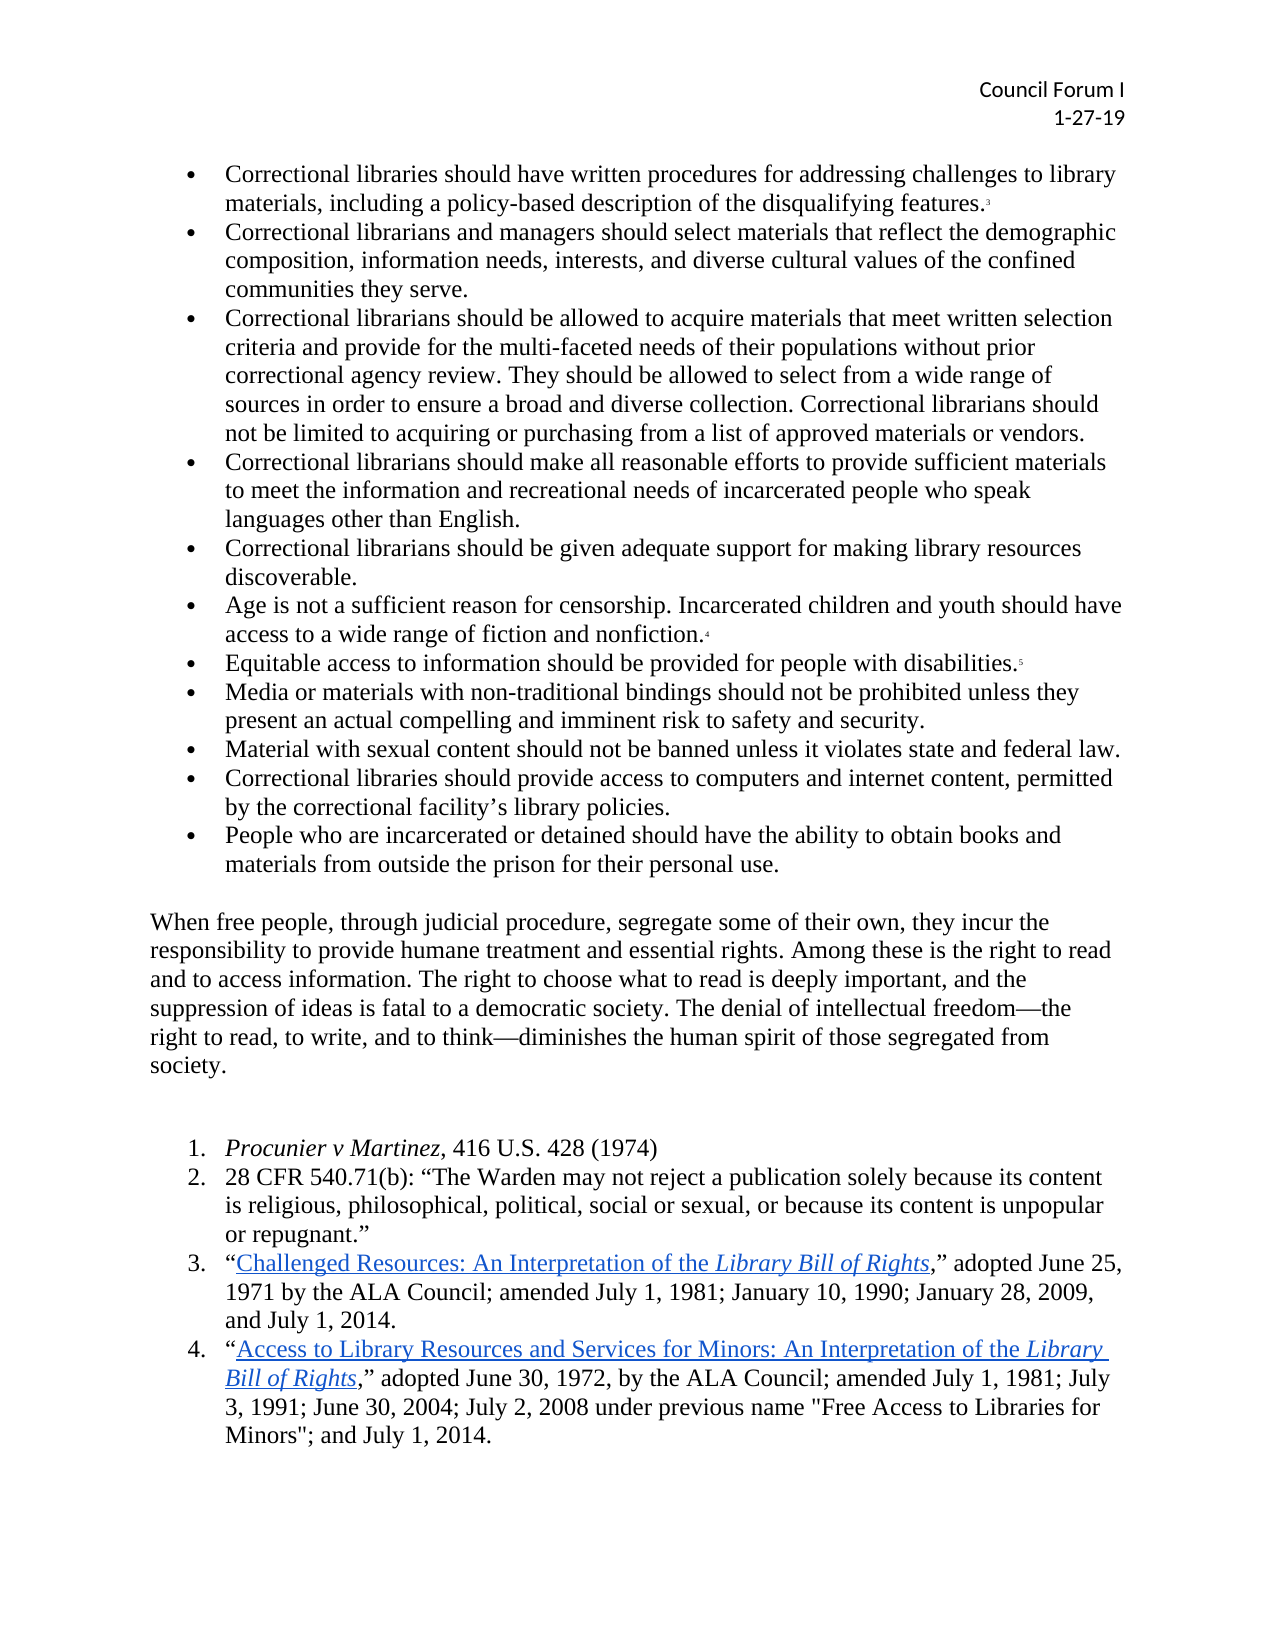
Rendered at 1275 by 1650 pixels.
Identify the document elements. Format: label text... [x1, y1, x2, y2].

list 28 CFR 540.71(b): “The Warden may not reject a publication solely because its content is religious, philosophical, political, social or sexual, or because its content is unpopular or repugnant.” [187, 1162, 1125, 1248]
list “Access to Library Resources and Services for Minors: An Interpretation of the Library Bill of Rights,” adopted June 30, 1972, by the ALA Council; amended July 1, 1981; July 3, 1991; June 30, 2004; July 2, 2008 under previous name "Free Access to Libraries for Minors"; and July 1, 2014. [187, 1334, 1125, 1449]
text When free people, through judicial procedure, segregate some of their own, they incur the responsibility to provide humane treatment and essential rights. Among these is the right to read and to access information. The right to choose what to read is deeply important, and the suppression of ideas is fatal to a democratic society. The denial of intellectual freedom—the right to read, to write, and to think—diminishes the human spirit of those segregated from society. [150, 907, 1125, 1079]
list People who are incarcerated or detained should have the ability to obtain books and materials from outside the prison for their personal use. [187, 820, 1125, 878]
list Correctional librarians should make all reasonable efforts to provide sufficient materials to meet the information and recreational needs of incarcerated people who speak languages other than English. [187, 447, 1125, 533]
list Correctional librarians and managers should select materials that reflect the demographic composition, information needs, interests, and diverse cultural values of the confined communities they serve. [187, 217, 1125, 303]
list Material with sexual content should not be banned unless it violates state and federal law. [187, 734, 1125, 763]
list Age is not a sufficient reason for censorship. Incarcerated children and youth should have access to a wide range of fiction and nonfiction.4 [187, 590, 1125, 648]
list Correctional libraries should provide access to computers and internet content, permitted by the correctional facility’s library policies. [187, 763, 1125, 820]
list Correctional libraries should have written procedures for addressing challenges to library materials, including a policy-based description of the disqualifying features.3 [187, 159, 1125, 217]
list Media or materials with non-traditional bindings should not be prohibited unless they present an actual compelling and imminent risk to safety and security. [187, 677, 1125, 734]
list Correctional librarians should be given adequate support for making library resources discoverable. [187, 533, 1125, 590]
list “Challenged Resources: An Interpretation of the Library Bill of Rights,” adopted June 25, 1971 by the ALA Council; amended July 1, 1981; January 10, 1990; January 28, 2009, and July 1, 2014. [187, 1248, 1125, 1334]
list Correctional librarians should be allowed to acquire materials that meet written selection criteria and provide for the multi-faceted needs of their populations without prior correctional agency review. They should be allowed to select from a wide range of sources in order to ensure a broad and diverse collection. Correctional librarians should not be limited to acquiring or purchasing from a list of approved materials or vendors. [187, 303, 1125, 447]
list Procunier v Martinez, 416 U.S. 428 (1974) [187, 1133, 1125, 1162]
list Equitable access to information should be provided for people with disabilities.5 [187, 648, 1125, 677]
